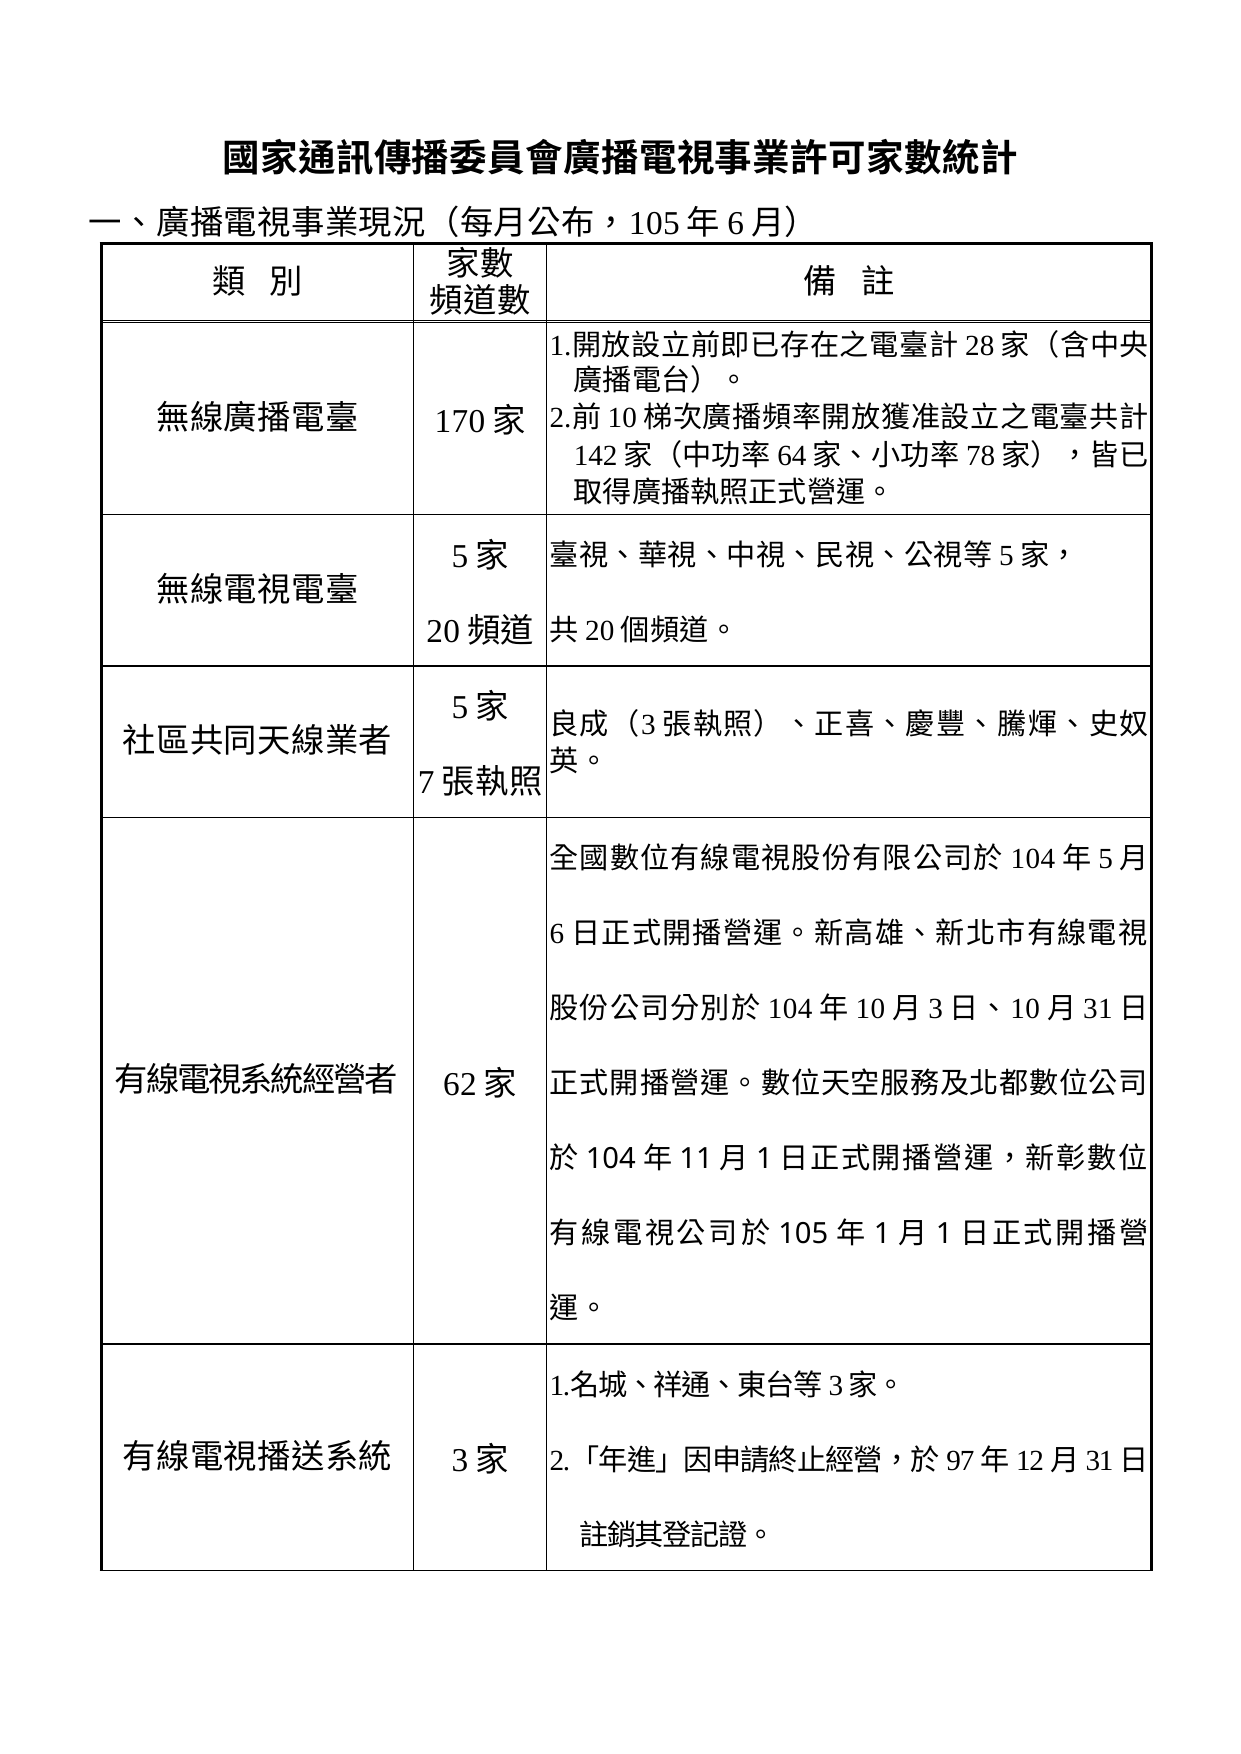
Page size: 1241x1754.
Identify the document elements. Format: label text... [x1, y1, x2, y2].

table_cell 3家 [414, 1345, 546, 1570]
table_cell 良成（3張執照）、正喜、慶豐、騰煇、史奴英。 [547, 667, 1150, 817]
table_header 家數 頻道數 [414, 245, 546, 320]
table_header 類 別 [103, 245, 413, 320]
table_cell 無線電視電臺 [103, 515, 413, 665]
text 一、廣播電視事業現況（每月公布，105年6月） [89, 204, 1152, 242]
table_cell 62家 [414, 818, 546, 1343]
table_cell 全國數位有線電視股份有限公司於104年5月6日正式開播營運。新高雄、新北市有線電視股份公司分別於104年10月3日、10月31日正式開播營運。數位天空服務及北都數位公司於104年11月1日正式開播營運，新彰數位有線電視公司於105年1月1日正式開播營運。 [547, 818, 1150, 1343]
table_cell 有線電視系統經營者 [103, 818, 413, 1343]
table_cell 1.開放設立前即已存在之電臺計28家（含中央廣播電台）。 2.前10梯次廣播頻率開放獲准設立之電臺共計142家（中功率64家、小功率78家），皆已取得廣播執照正式營運。 [547, 323, 1150, 513]
table_cell 170家 [414, 323, 546, 513]
table_cell 臺視、華視、中視、民視、公視等5家， 共20個頻道。 [547, 515, 1150, 665]
table_cell 無線廣播電臺 [103, 323, 413, 513]
table_header 備 註 [547, 245, 1150, 320]
table_cell 1.名城、祥通、東台等3家。 2.「年進」因申請終止經營，於註銷其登記證。 [547, 1345, 1150, 1570]
text 國家通訊傳播委員會廣播電視事業許可家數統計 [89, 117, 1152, 192]
table_cell 社區共同天線業者 [103, 667, 413, 817]
table_cell 有線電視播送系統 [103, 1345, 413, 1570]
table_cell 5家 7張執照 [414, 667, 546, 817]
table_cell 5家 20頻道 [414, 515, 546, 665]
